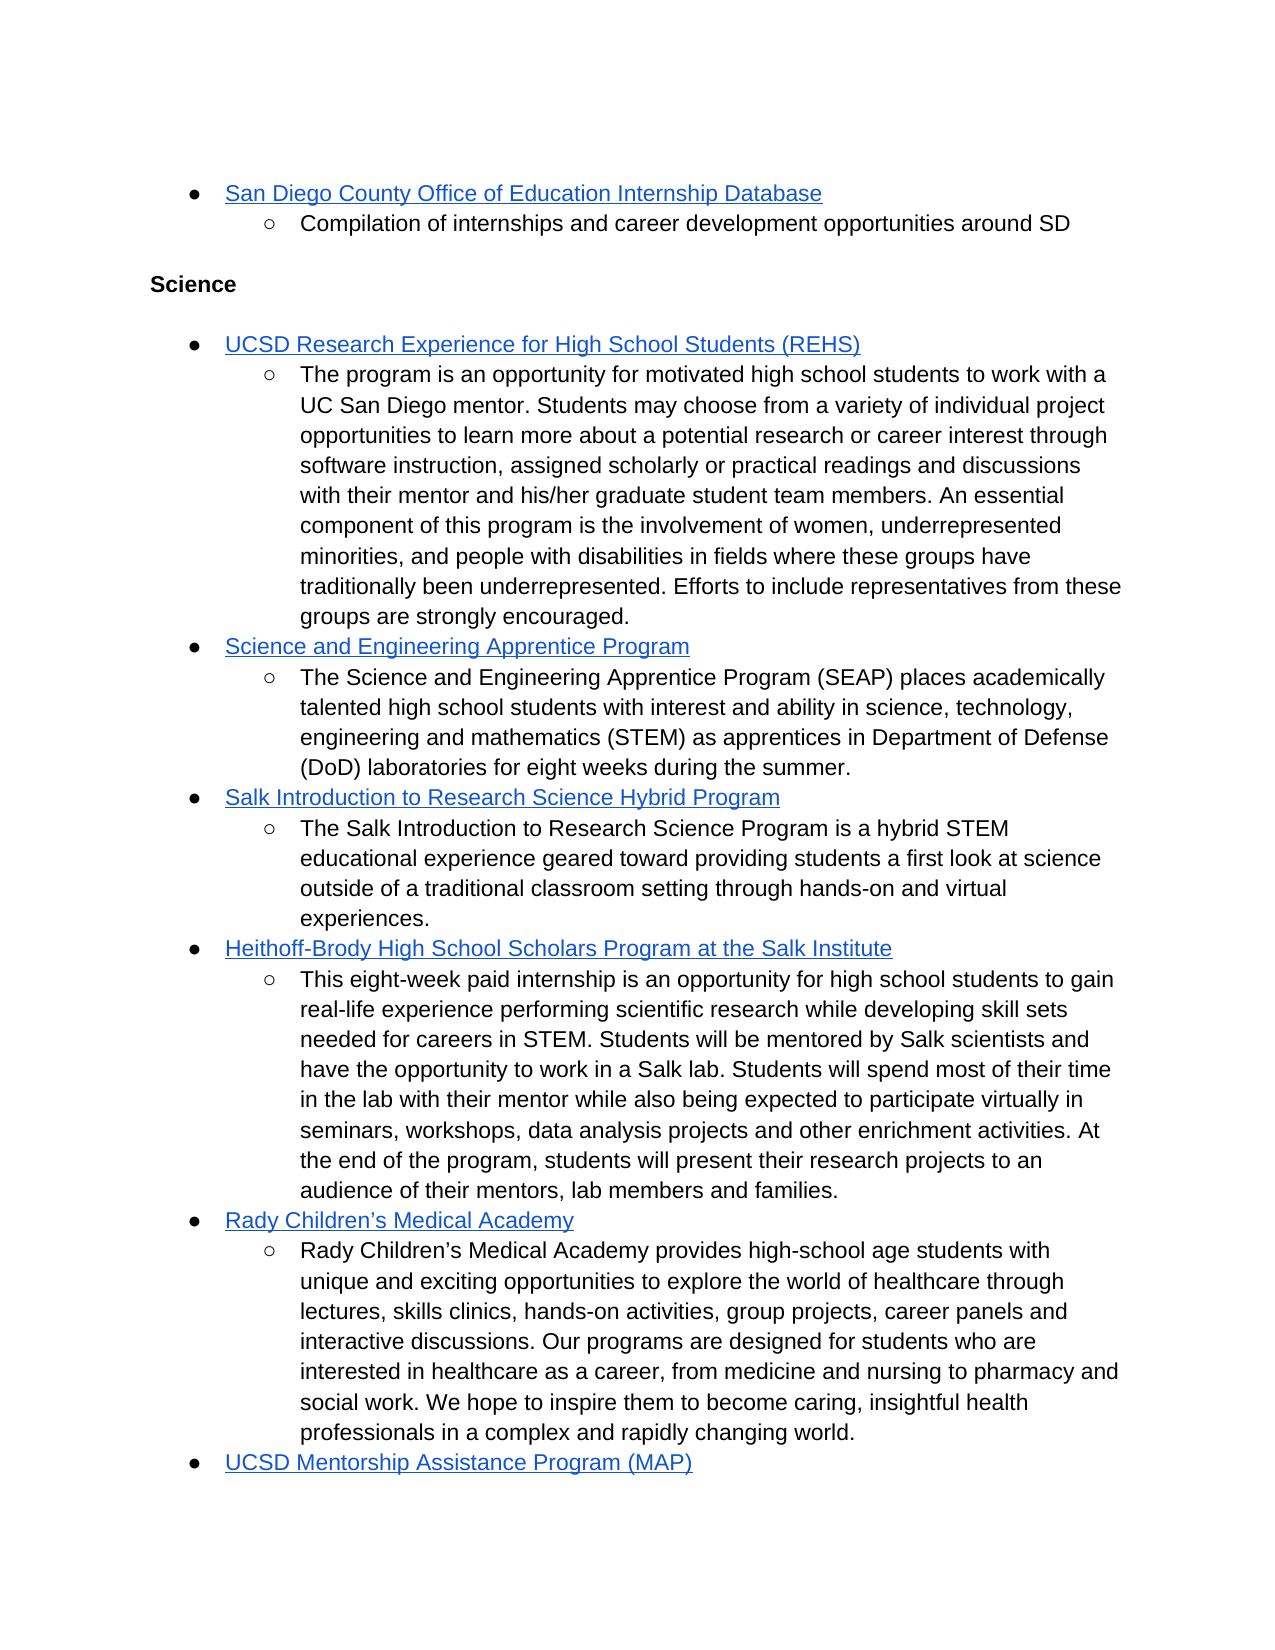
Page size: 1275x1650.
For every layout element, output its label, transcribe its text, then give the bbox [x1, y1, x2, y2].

list Heithoff-Brody High School Scholars Program at the Salk Institute [187, 935, 1125, 962]
list This eight-week paid internship is an opportunity for high school students to gain real-life experience performing scientific research while developing skill sets needed for careers in STEM. Students will be mentored by Salk scientists and have the opportunity to work in a Salk lab. Students will spend most of their time in the lab with their mentor while also being expected to participate virtually in seminars, workshops, data analysis projects and other enrichment activities. At the end of the program, students will present their research projects to an audience of their mentors, lab members and families. [262, 966, 1125, 1203]
list UCSD Mentorship Assistance Program (MAP) [187, 1449, 1125, 1475]
list Salk Introduction to Research Science Hybrid Program [187, 784, 1125, 811]
list Rady Children’s Medical Academy [187, 1207, 1125, 1234]
list San Diego County Office of Education Internship Database [187, 180, 1125, 207]
list The Salk Introduction to Research Science Program is a hybrid STEM educational experience geared toward providing students a first look at science outside of a traditional classroom setting through hands-on and virtual experiences. [262, 814, 1125, 932]
list The program is an opportunity for motivated high school students to work with a UC San Diego mentor. Students may choose from a variety of individual project opportunities to learn more about a potential research or career interest through software instruction, assigned scholarly or practical readings and discussions with their mentor and his/her graduate student team members. An essential component of this program is the involvement of women, underrepresented minorities, and people with disabilities in fields where these groups have traditionally been underrepresented. Efforts to include representatives from these groups are strongly encouraged. [262, 361, 1125, 629]
list Science and Engineering Apprentice Program [187, 633, 1125, 660]
list Compilation of internships and career development opportunities around SD [262, 210, 1125, 237]
list UCSD Research Experience for High School Students (REHS) [187, 331, 1125, 358]
list Rady Children’s Medical Academy provides high-school age students with unique and exciting opportunities to explore the world of healthcare through lectures, skills clinics, hands-on activities, group projects, career panels and interactive discussions. Our programs are designed for students who are interested in healthcare as a career, from medicine and nursing to pharmacy and social work. We hope to inspire them to become caring, insightful health professionals in a complex and rapidly changing world. [262, 1237, 1125, 1445]
list The Science and Engineering Apprentice Program (SEAP) places academically talented high school students with interest and ability in science, technology, engineering and mathematics (STEM) as apprentices in Department of Defense (DoD) laboratories for eight weeks during the summer. [262, 663, 1125, 781]
text Science [150, 271, 1125, 297]
